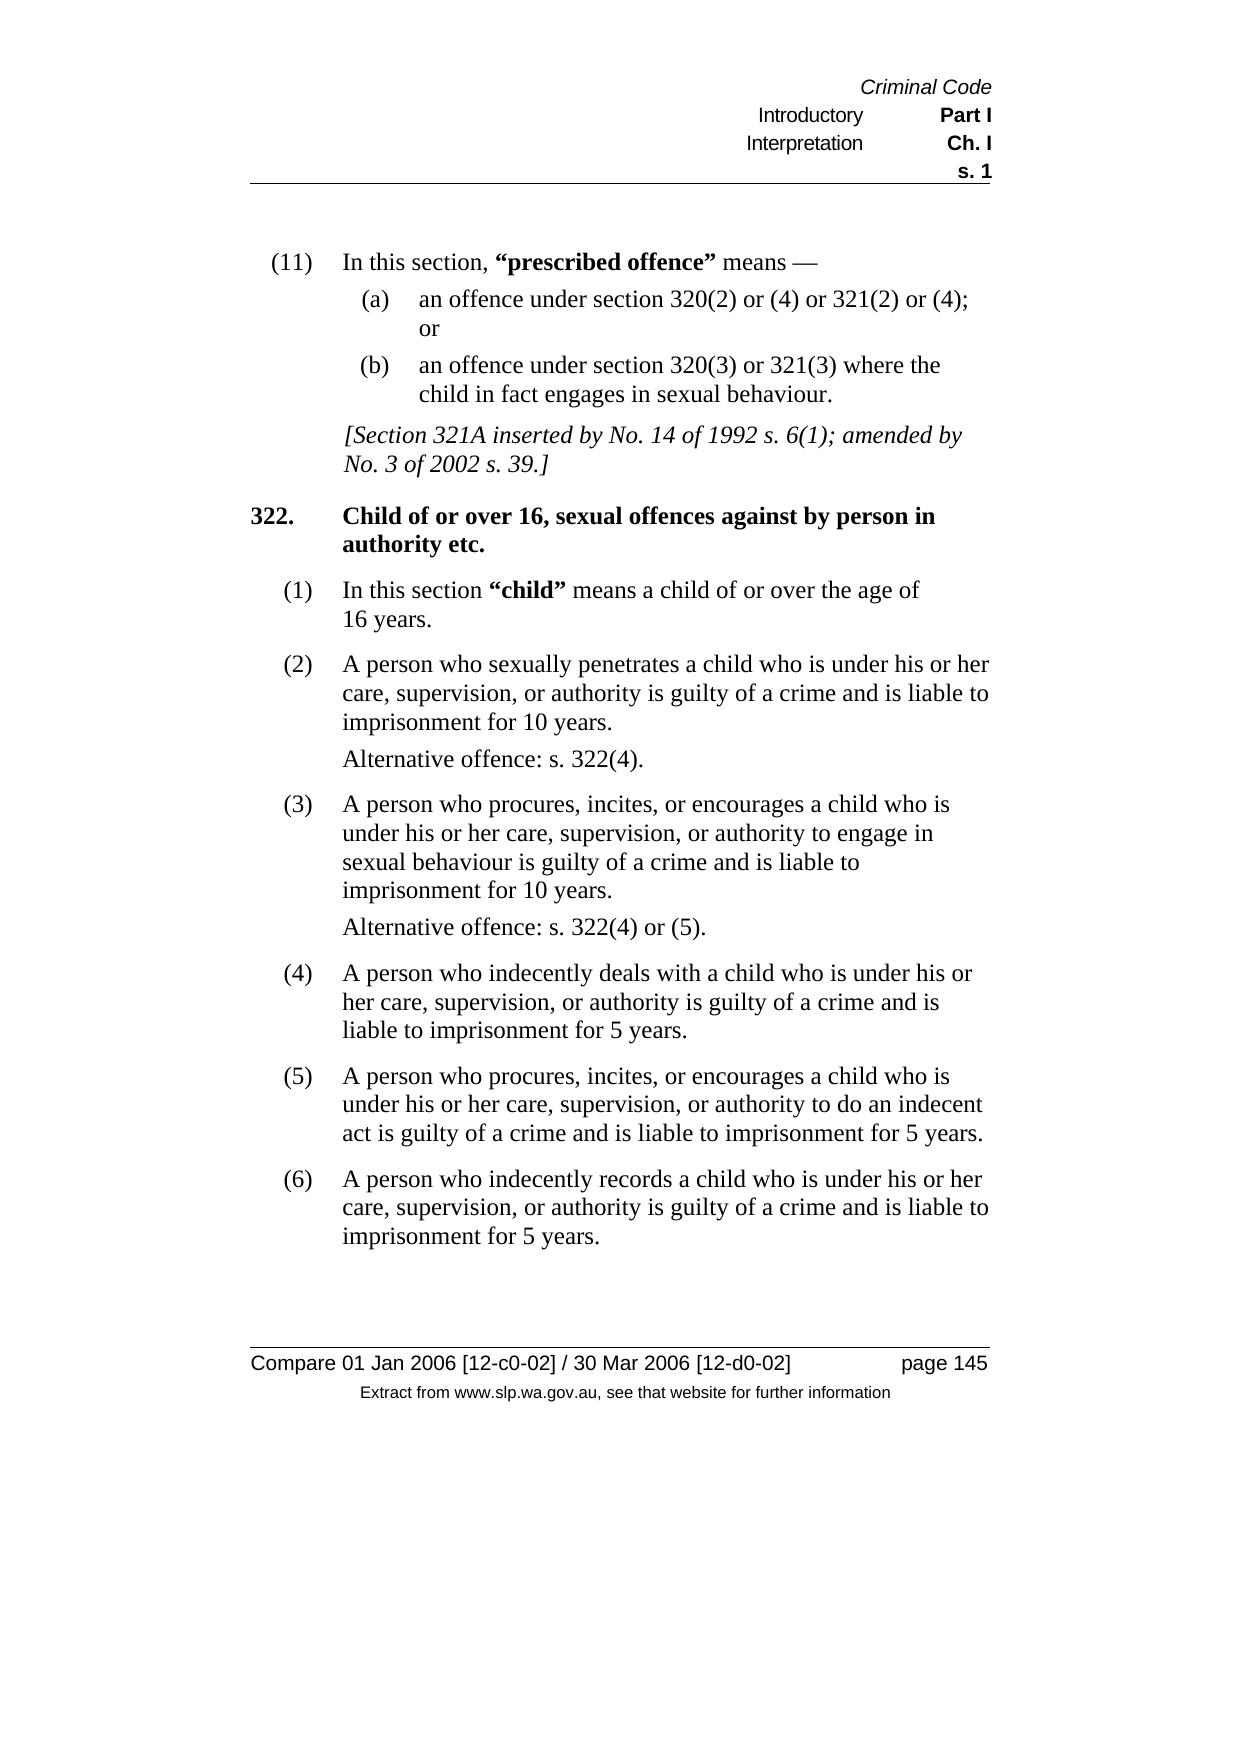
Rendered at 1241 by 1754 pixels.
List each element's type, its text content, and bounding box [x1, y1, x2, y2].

text (2) A person who sexually penetrates a child who is under his or her care, supervision, or authority is guilty of a crime and is liable to imprisonment for 10 years. [250, 649, 990, 735]
subtitle 322. Child of or over 16, sexual offences against by person in authority etc. [250, 501, 990, 558]
text (5) A person who procures, incites, or encourages a child who is under his or her care, supervision, or authority to do an indecent act is guilty of a crime and is liable to imprisonment for 5 years. [250, 1061, 990, 1147]
text Alternative offence: s. 322(4). [250, 744, 990, 772]
text (4) A person who indecently deals with a child who is under his or her care, supervision, or authority is guilty of a crime and is liable to imprisonment for 5 years. [250, 958, 990, 1044]
text Alternative offence: s. 322(4) or (5). [250, 912, 990, 941]
text (1) In this section “child” means a child of or over the age of 16 years. [250, 575, 990, 632]
text (3) A person who procures, incites, or encourages a child who is under his or her care, supervision, or authority to engage in sexual behaviour is guilty of a crime and is liable to imprisonment for 10 years. [250, 789, 990, 904]
text (a) an offence under section 320(2) or (4) or 321(2) or (4); or [250, 284, 990, 342]
text (6) A person who indecently records a child who is under his or her care, supervision, or authority is guilty of a crime and is liable to imprisonment for 5 years. [250, 1164, 990, 1250]
text (b) an offence under section 320(3) or 321(3) where the child in fact engages in sexual behaviour. [250, 350, 990, 408]
text (11) In this section, “prescribed offence” means — [250, 247, 990, 276]
text [Section 321A inserted by No. 14 of 1992 s. 6(1); amended by No. 3 of 2002 s. 39.] [250, 420, 990, 478]
